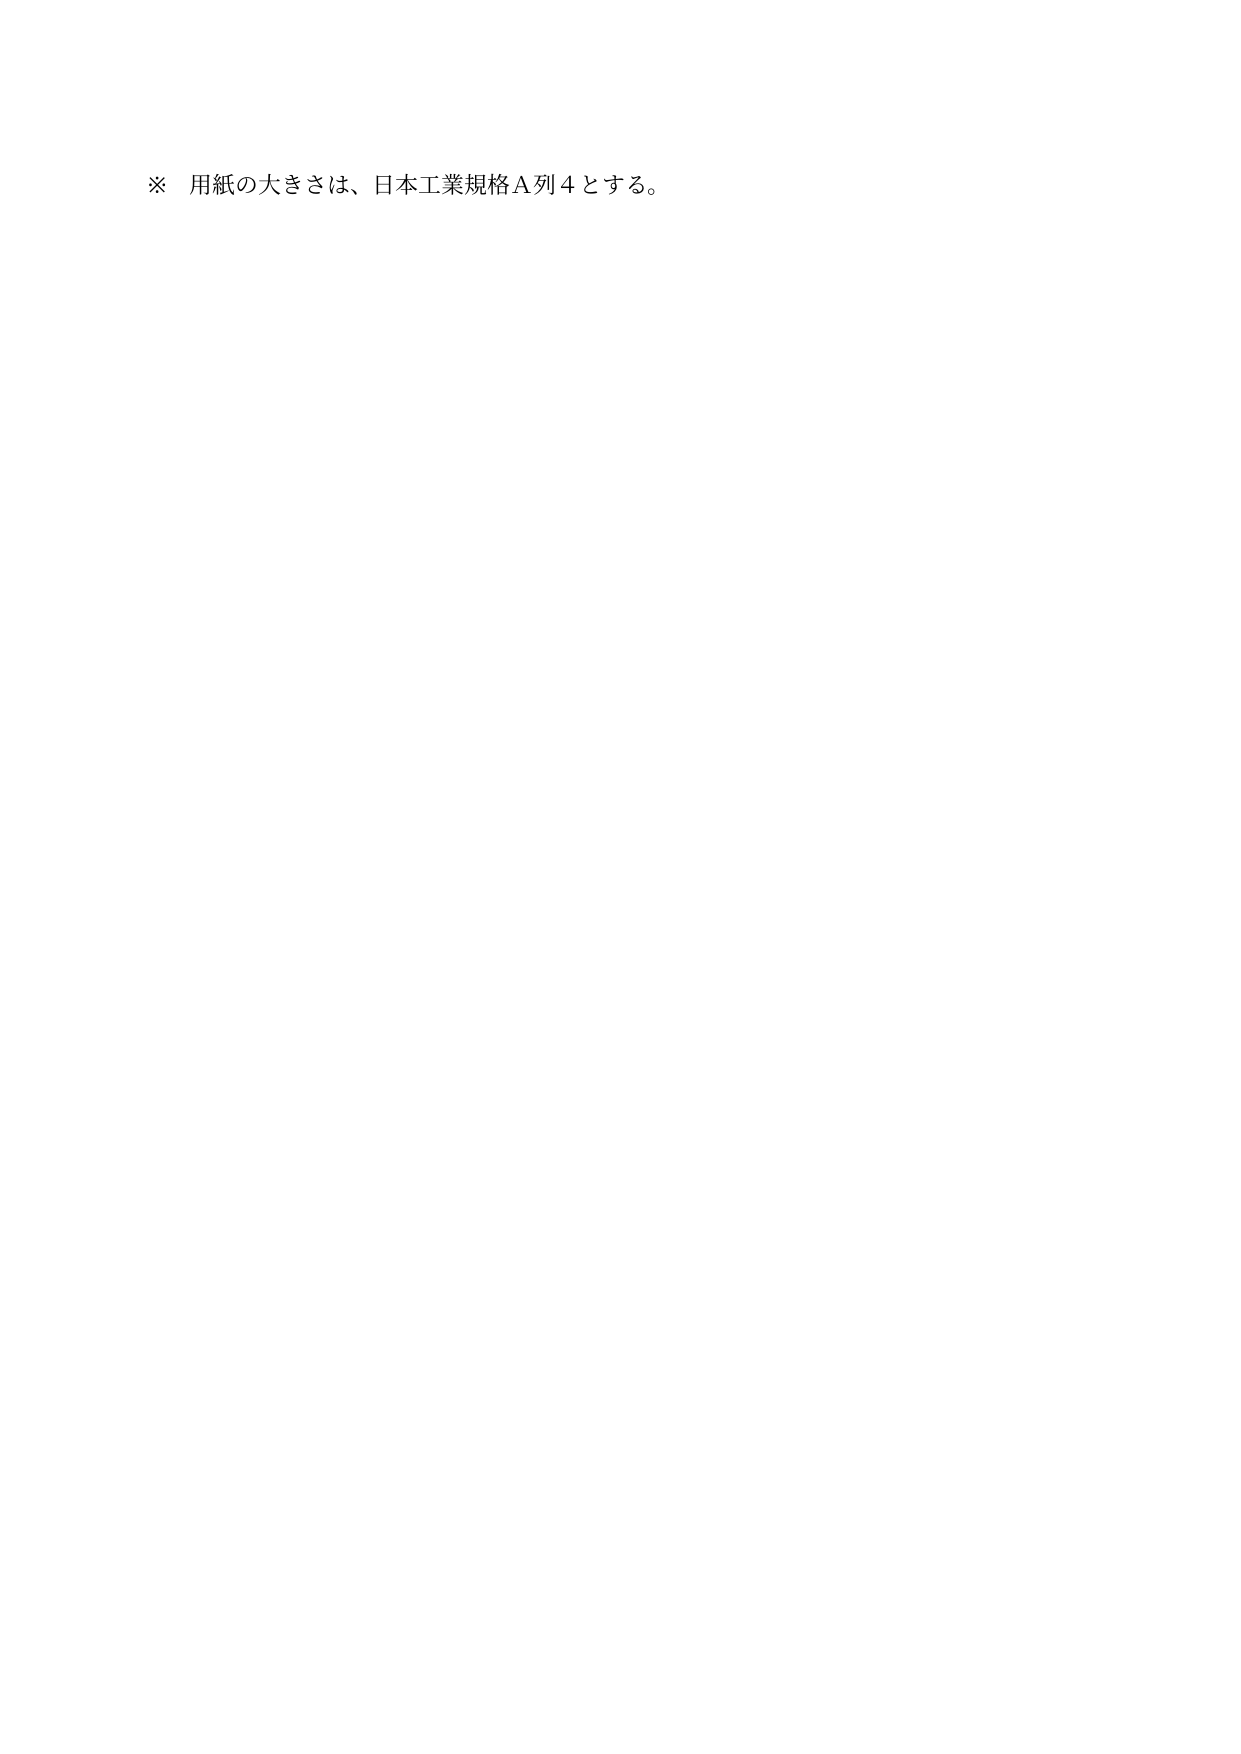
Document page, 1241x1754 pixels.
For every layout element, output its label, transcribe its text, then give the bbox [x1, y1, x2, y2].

text ※ 用紙の大きさは、日本工業規格Ａ列４とする。 [148, 164, 1092, 202]
